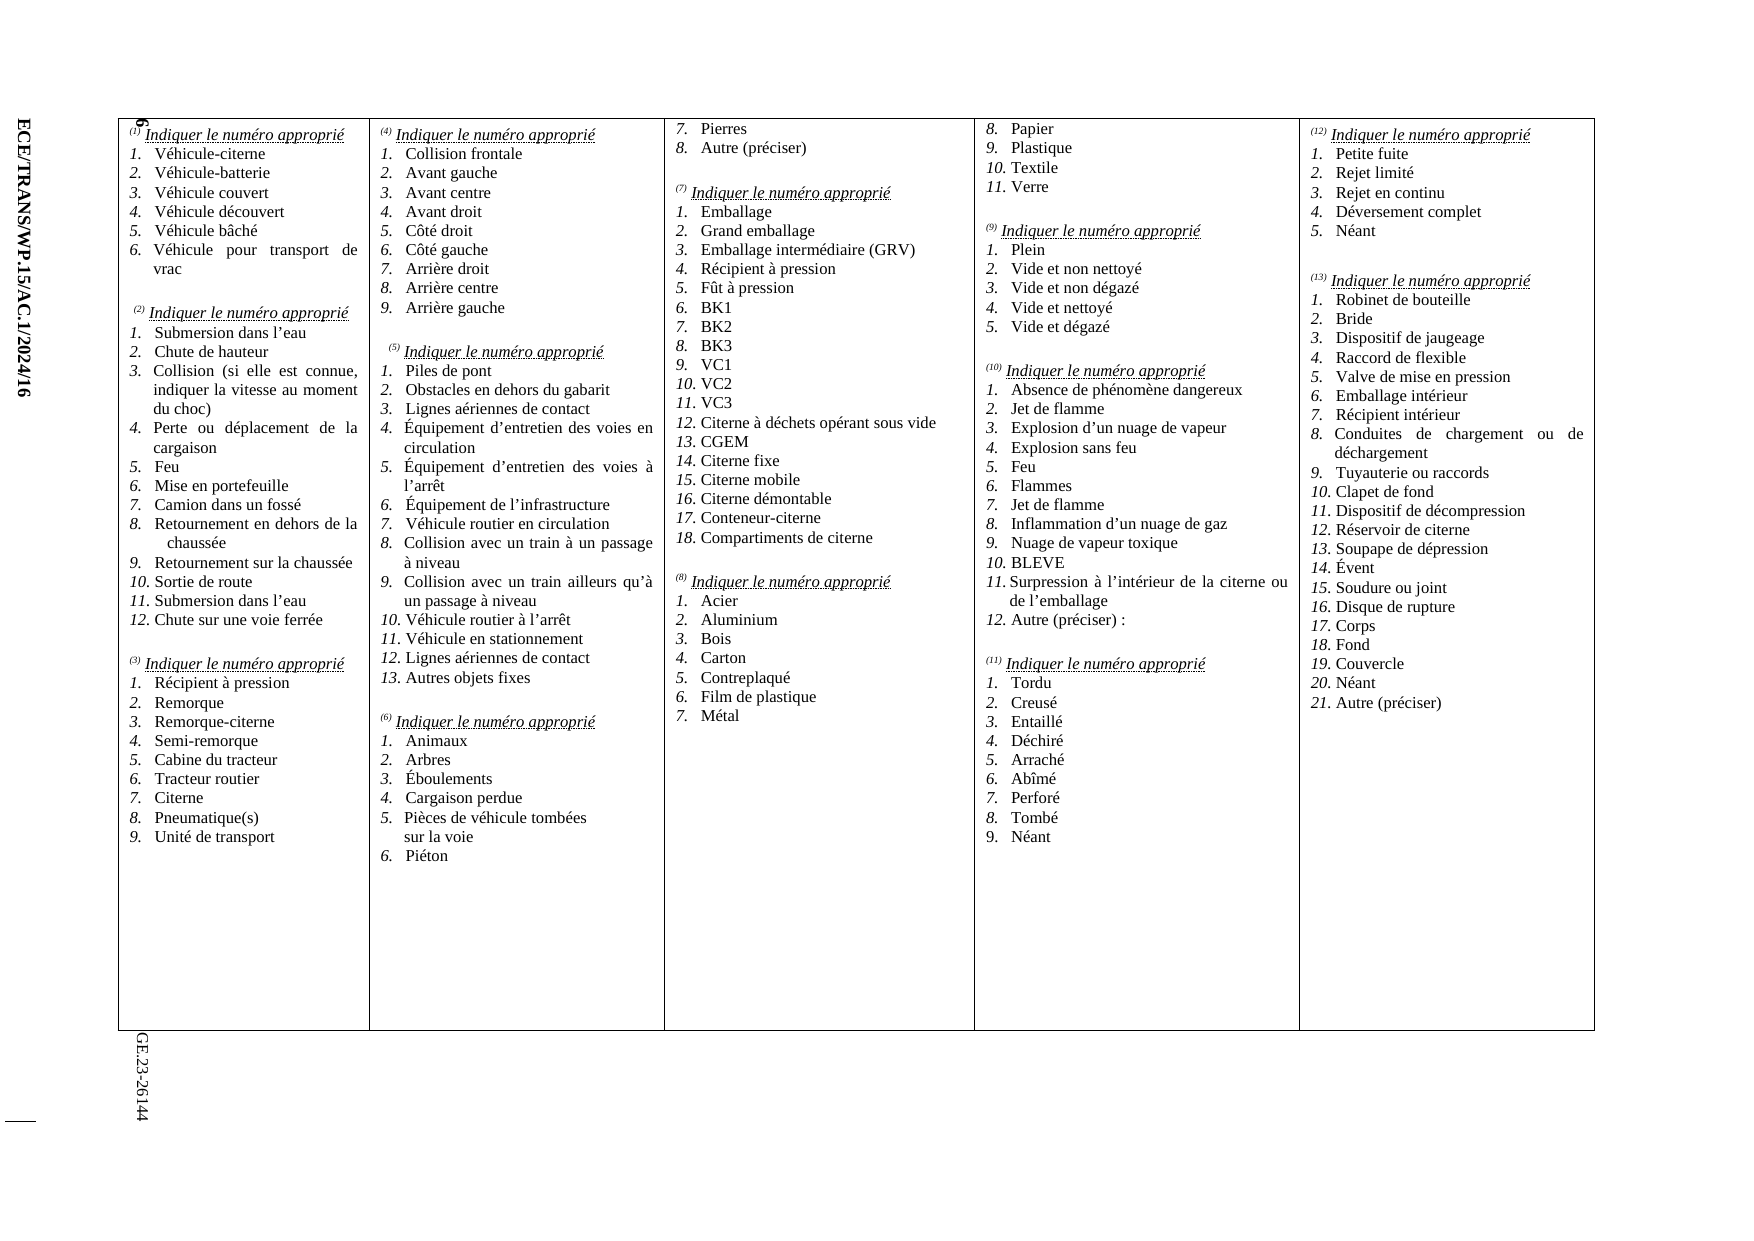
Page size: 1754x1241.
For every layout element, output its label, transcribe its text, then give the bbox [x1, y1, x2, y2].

table_header (12) Indiquer le numéro approprié 1. Petite fuite 2. Rejet limité 3. Rejet en continu 4. Déversement complet 5. Néant (13) Indiquer le numéro approprié 1. Robinet de bouteille 2. Bride 3. Dispositif de jaugeage 4. Raccord de flexible 5. Valve de mise en pression 6. Emballage intérieur 7. Récipient intérieur 8. Conduites de chargement ou de déchargement 9. Tuyauterie ou raccords 10. Clapet de fond 11. Dispositif de décompression 12. Réservoir de citerne 13. Soupape de dépression 14. Évent 15. Soudure ou joint 16. Disque de rupture 17. Corps 18. Fond 19. Couvercle 20. Néant 21. Autre (préciser) [1300, 119, 1594, 1030]
table_header (1) Indiquer le numéro approprié 1. Véhicule-citerne 2. Véhicule-batterie 3. Véhicule couvert 4. Véhicule découvert 5. Véhicule bâché 6. Véhicule pour transport de vrac (2) Indiquer le numéro approprié 1. Submersion dans l’eau 2. Chute de hauteur 3. Collision (si elle est connue, indiquer la vitesse au moment du choc) 4. Perte ou déplacement de la cargaison 5. Feu 6. Mise en portefeuille 7. Camion dans un fossé 8. Retournement en dehors de la chaussée 9. Retournement sur la chaussée 10. Sortie de route 11. Submersion dans l’eau 12. Chute sur une voie ferrée (3) Indiquer le numéro approprié 1. Récipient à pression 2. Remorque 3. Remorque-citerne 4. Semi-remorque 5. Cabine du tracteur 6. Tracteur routier 7. Citerne 8. Pneumatique(s) 9. Unité de transport [119, 119, 369, 1030]
table_header 7. Pierres 8. Autre (préciser) (7) Indiquer le numéro approprié 1. Emballage 2. Grand emballage 3. Emballage intermédiaire (GRV) 4. Récipient à pression 5. Fût à pression 6. BK1 7. BK2 8. BK3 9. VC1 10. VC2 11. VC3 12. Citerne à déchets opérant sous vide 13. CGEM 14. Citerne fixe 15. Citerne mobile 16. Citerne démontable 17. Conteneur-citerne 18. Compartiments de citerne (8) Indiquer le numéro approprié 1. Acier 2. Aluminium 3. Bois 4. Carton 5. Contreplaqué 6. Film de plastique 7. Métal [665, 119, 974, 1030]
table_header 8. Papier 9. Plastique 10. Textile 11. Verre (9) Indiquer le numéro approprié 1. Plein 2. Vide et non nettoyé 3. Vide et non dégazé 4. Vide et nettoyé 5. Vide et dégazé (10) Indiquer le numéro approprié 1. Absence de phénomène dangereux 2. Jet de flamme 3. Explosion d’un nuage de vapeur 4. Explosion sans feu 5. Feu 6. Flammes 7. Jet de flamme 8. Inflammation d’un nuage de gaz 9. Nuage de vapeur toxique 10. BLEVE 11. Surpression à l’intérieur de la citerne ou de l’emballage 12. Autre (préciser) : (11) Indiquer le numéro approprié 1. Tordu 2. Creusé 3. Entaillé 4. Déchiré 5. Arraché 6. Abîmé 7. Perforé 8. Tombé 9. Néant [975, 119, 1299, 1030]
table_header (4) Indiquer le numéro approprié 1. Collision frontale 2. Avant gauche 3. Avant centre 4. Avant droit 5. Côté droit 6. Côté gauche 7. Arrière droit 8. Arrière centre 9. Arrière gauche (5) Indiquer le numéro approprié 1. Piles de pont 2. Obstacles en dehors du gabarit 3. Lignes aériennes de contact 4. Équipement d’entretien des voies en circulation 5. Équipement d’entretien des voies à l’arrêt 6. Équipement de l’infrastructure 7. Véhicule routier en circulation 8. Collision avec un train à un passage à niveau 9. Collision avec un train ailleurs qu’à un passage à niveau 10. Véhicule routier à l’arrêt 11. Véhicule en stationnement 12. Lignes aériennes de contact 13. Autres objets fixes (6) Indiquer le numéro approprié 1. Animaux 2. Arbres 3. Éboulements 4. Cargaison perdue 5. Pièces de véhicule tombées sur la voie 6. Piéton [370, 119, 664, 1030]
